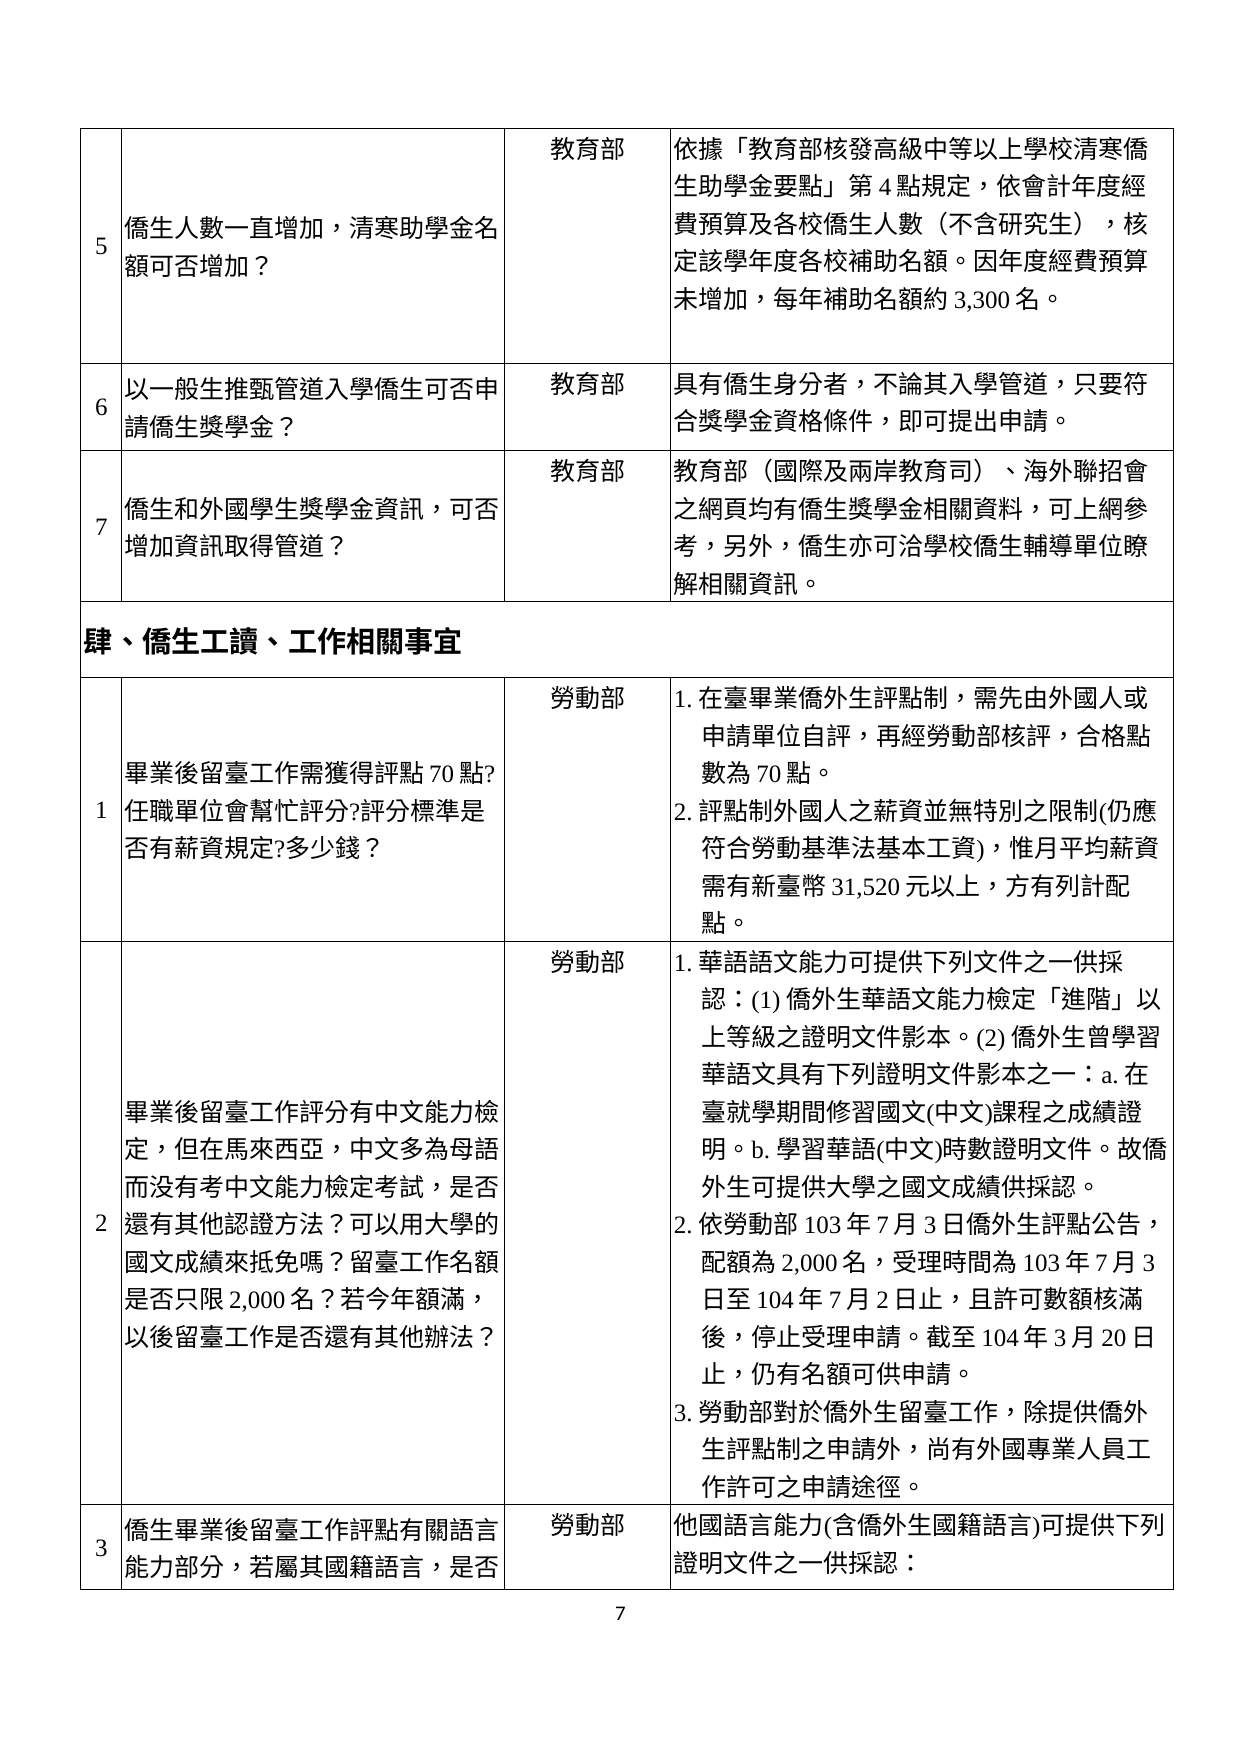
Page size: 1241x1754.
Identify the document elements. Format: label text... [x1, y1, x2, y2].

table_cell 1. 華語語文能力可提供下列文件之一供採認：(1) 僑外生華語文能力檢定「進階」以上等級之證明文件影本。(2) 僑外生曾學習華語文具有下列證明文件影本之一：a. 在臺就學期間修習國文(中文)課程之成績證明。b. 學習華語(中文)時數證明文件。故僑外生可提供大學之國文成績供採認。 2. 依勞動部103年7月3日僑外生評點公告，配額為2,000名，受理時間為103年7月3日至104年7月2日止，且許可數額核滿後，停止受理申請。截至104年3月20日止，仍有名額可供申請。 3. 勞動部對於僑外生留臺工作，除提供僑外生評點制之申請外，尚有外國專業人員工作許可之申請途徑。 [671, 942, 1173, 1504]
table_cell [671, 1505, 1173, 1589]
table_cell 5 [81, 129, 121, 362]
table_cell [122, 1505, 504, 1589]
table_cell 1 [81, 678, 121, 941]
table_cell 教育部 [505, 451, 670, 601]
table_cell 教育部（國際及兩岸教育司）、海外聯招會之網頁均有僑生獎學金相關資料，可上網參考，另外，僑生亦可洽學校僑生輔導單位瞭解相關資訊。 [671, 451, 1173, 601]
table_cell 2 [81, 942, 121, 1504]
table_cell 勞動部 [505, 678, 670, 941]
table_cell 勞動部 [505, 1505, 670, 1589]
table_cell 6 [81, 364, 121, 450]
table_cell 教育部 [505, 129, 670, 362]
table_cell 僑生人數一直增加，清寒助學金名額可否增加？ [122, 129, 504, 362]
table_cell 僑生和外國學生獎學金資訊，可否增加資訊取得管道？ [122, 451, 504, 601]
table_cell 勞動部 [505, 942, 670, 1504]
table_cell 以一般生推甄管道入學僑生可否申請僑生獎學金？ [122, 364, 504, 450]
table_cell 畢業後留臺工作評分有中文能力檢定，但在馬來西亞，中文多為母語而没有考中文能力檢定考試，是否還有其他認證方法？可以用大學的國文成績來抵免嗎？留臺工作名額是否只限2,000名？若今年額滿，以後留臺工作是否還有其他辦法？ [122, 942, 504, 1504]
table_cell 1. 在臺畢業僑外生評點制，需先由外國人或申請單位自評，再經勞動部核評，合格點數為70點。 2. 評點制外國人之薪資並無特別之限制(仍應符合勞動基準法基本工資)，惟月平均薪資需有新臺幣31,520元以上，方有列計配點。 [671, 678, 1173, 941]
table_cell 3 [81, 1505, 121, 1589]
table_cell 依據「教育部核發高級中等以上學校清寒僑生助學金要點」第4點規定，依會計年度經費預算及各校僑生人數（不含研究生），核定該學年度各校補助名額。因年度經費預算未增加，每年補助名額約3,300名。 [671, 129, 1173, 362]
table_cell 具有僑生身分者，不論其入學管道，只要符合獎學金資格條件，即可提出申請。 [671, 364, 1173, 450]
table_cell 肆、僑生工讀、工作相關事宜 [81, 602, 1173, 677]
table_cell 教育部 [505, 364, 670, 450]
table_cell 畢業後留臺工作需獲得評點70點?任職單位會幫忙評分?評分標準是否有薪資規定?多少錢？ [122, 678, 504, 941]
table_cell 7 [81, 451, 121, 601]
